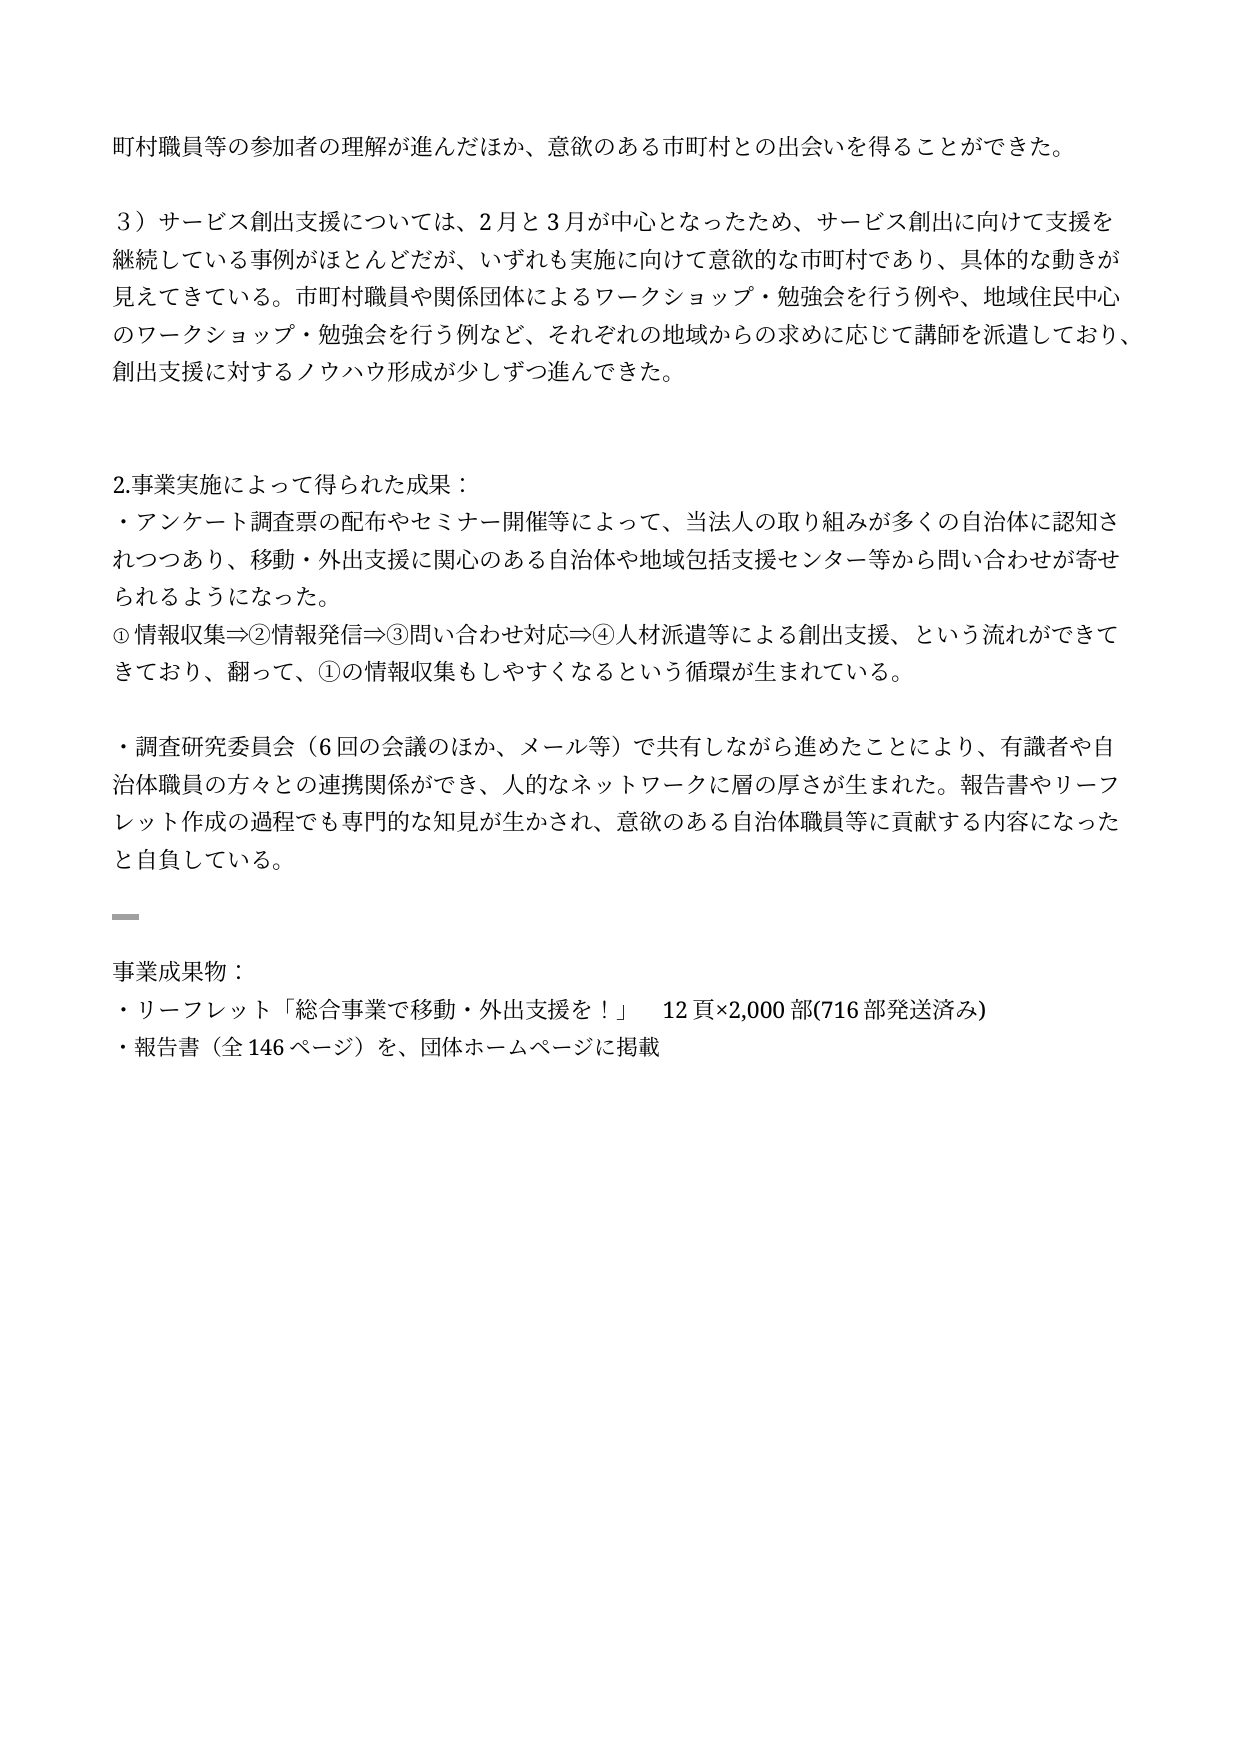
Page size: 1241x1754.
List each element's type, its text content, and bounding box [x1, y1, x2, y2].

text ・アンケート調査票の配布やセミナー開催等によって、当法人の取り組みが多くの自治体に認知されつつあり、移動・外出支援に関心のある自治体や地域包括支援センター等から問い合わせが寄せられるようになった。 [112, 502, 1128, 614]
text ・報告書（全146ページ）を、団体ホームページに掲載 [112, 1027, 1128, 1064]
text 2.事業実施によって得られた成果： [112, 464, 1128, 502]
text 事業成果物： [112, 952, 1128, 989]
text ３）サービス創出支援については、2月と3月が中心となったため、サービス創出に向けて支援を継続している事例がほとんどだが、いずれも実施に向けて意欲的な市町村であり、具体的な動きが見えてきている。市町村職員や関係団体によるワークショップ・勉強会を行う例や、地域住民中心のワークショップ・勉強会を行う例など、それぞれの地域からの求めに応じて講師を派遣しており、創出支援に対するノウハウ形成が少しずつ進んできた。 [112, 202, 1128, 389]
text ・リーフレット「総合事業で移動・外出支援を！」 12頁×2,000部(716部発送済み) [112, 989, 1128, 1027]
text ①情報収集⇒②情報発信⇒③問い合わせ対応⇒④人材派遣等による創出支援、という流れができてきており、翻って、①の情報収集もしやすくなるという循環が生まれている。 [112, 614, 1128, 689]
text ・調査研究委員会（6回の会議のほか、メール等）で共有しながら進めたことにより、有識者や自治体職員の方々との連携関係ができ、人的なネットワークに層の厚さが生まれた。報告書やリーフレット作成の過程でも専門的な知見が生かされ、意欲のある自治体職員等に貢献する内容になったと自負している。 [112, 727, 1128, 877]
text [112, 127, 1128, 164]
